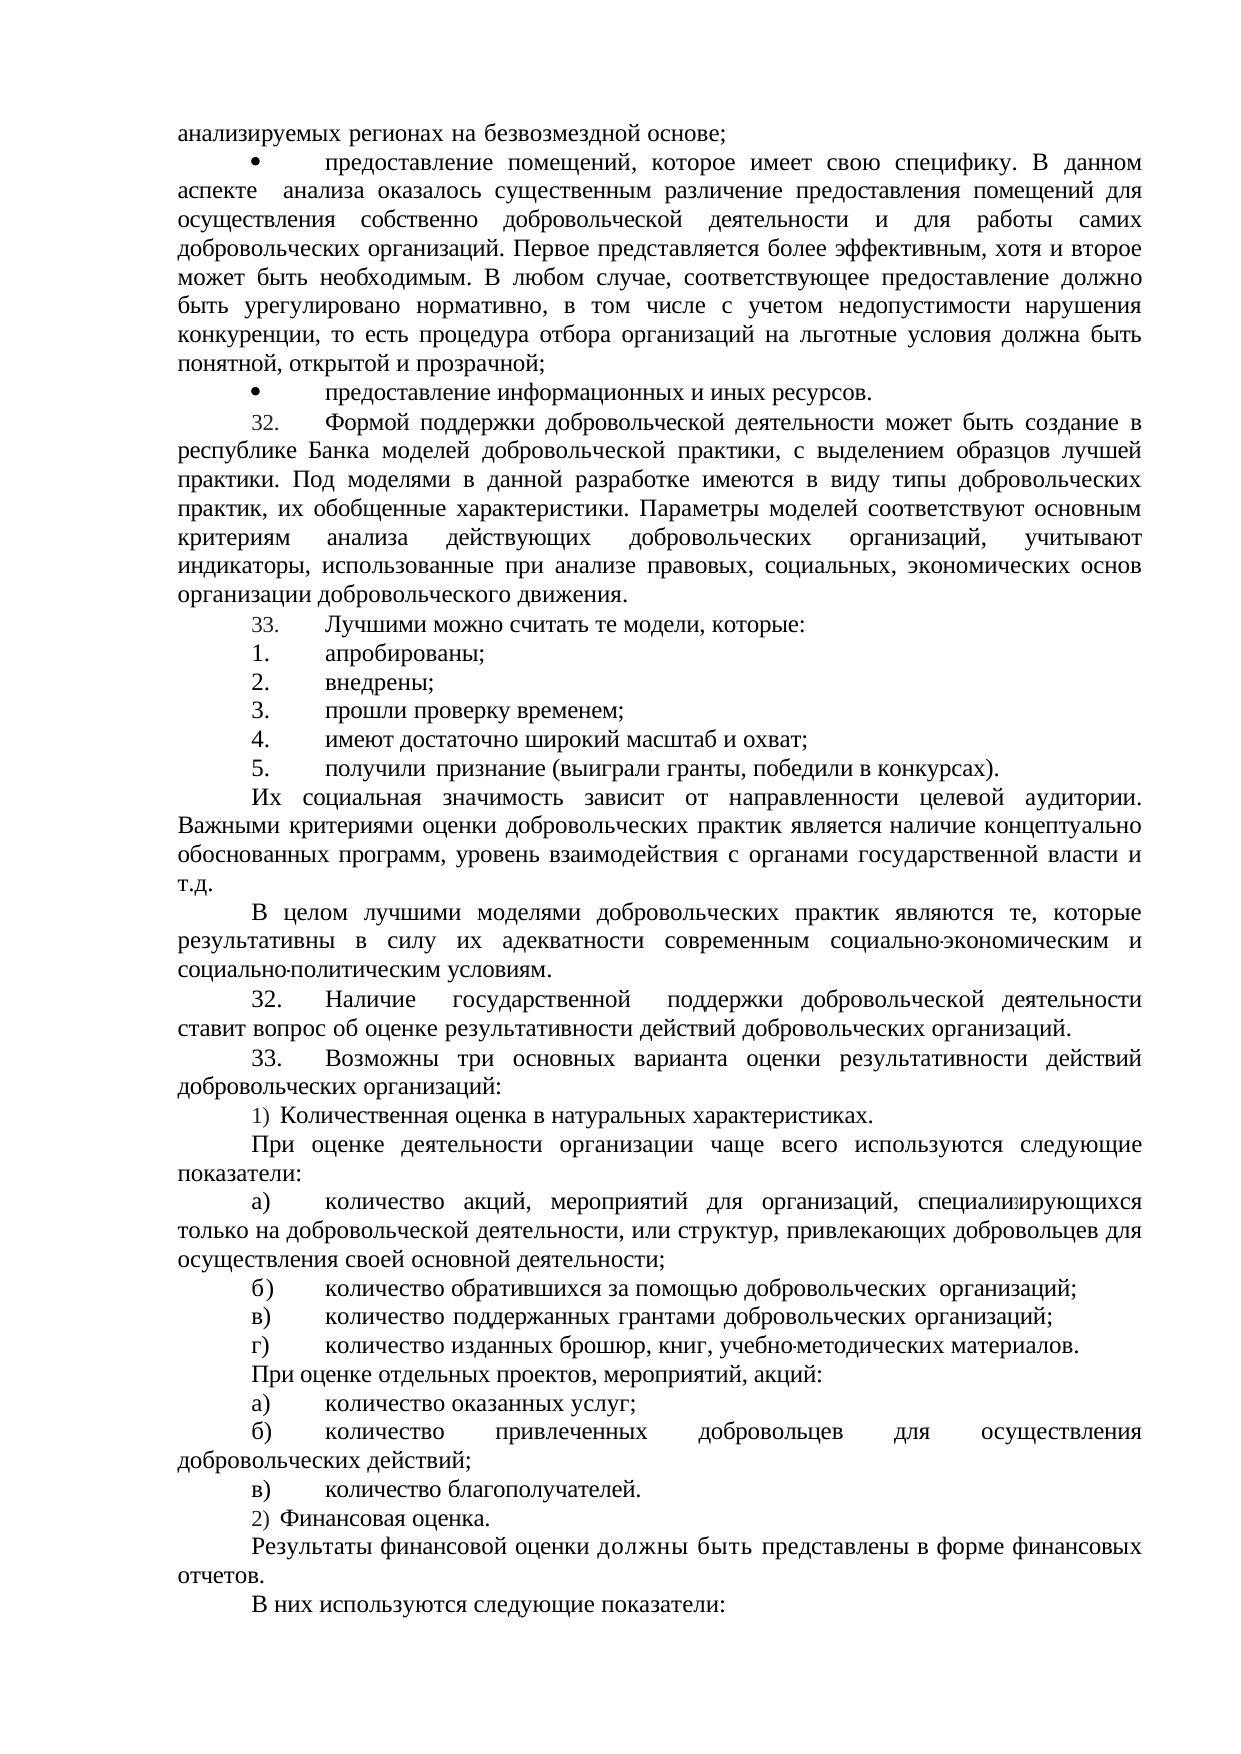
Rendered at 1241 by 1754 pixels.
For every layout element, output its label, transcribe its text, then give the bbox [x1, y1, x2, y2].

list Формой поддержки добровольческой деятельности может быть создание в республике Банка моделей добровольческой практики, с выделением образцов лучшей практики. Под моделями в данной разработке имеются в виду типы добровольческих практик, их обобщенные характеристики. Параметры моделей соответствуют основным критериям анализа действующих добровольческих организаций, учитывают индикаторы, использованные при анализе правовых, социальных, экономических основ организации добровольческого движения. [177, 407, 1142, 608]
list Лучшими можно считать те модели, которые: [177, 609, 1142, 638]
list Количественная оценка в натуральных характеристиках. [177, 1100, 1142, 1129]
list прошли проверку временем; [177, 695, 1142, 724]
list Финансовая оценка. [177, 1503, 1142, 1531]
text Результаты финансовой оценки должны быть представлены в форме финансовых отчетов. [177, 1531, 1142, 1589]
text При оценке отдельных проектов, мероприятий, акций: [177, 1359, 1142, 1388]
list апробированы; [177, 638, 1142, 667]
list Наличие государственной поддержки добровольческой деятельности ставит вопрос об оценке результативности действий добровольческих организаций. [177, 984, 1142, 1042]
text Их социальная значимость зависит от направленности целевой аудитории. Важными критериями оценки добровольческих практик является наличие концептуально обоснованных программ, уровень взаимодействия с органами государственной власти и т.д. [177, 782, 1142, 897]
list количество благополучателей. [177, 1474, 1142, 1503]
list получили признание (выиграли гранты, победили в конкурсах). [177, 753, 1142, 782]
list количество обратившихся за помощью добровольческих организаций; [177, 1273, 1142, 1301]
list предоставление помещений, которое имеет свою специфику. В данном аспекте анализа оказалось существенным различение предоставления помещений для осуществления собственно добровольческой деятельности и для работы самих добровольческих организаций. Первое представляется более эффективным, хотя и второе может быть необходимым. В любом случае, соответствующее предоставление должно быть урегулировано нормативно, в том числе с учетом недопустимости нарушения конкуренции, то есть процедура отбора организаций на льготные условия должна быть понятной, открытой и прозрачной; [177, 147, 1142, 377]
list имеют достаточно широкий масштаб и охват; [177, 724, 1142, 753]
list количество акций, мероприятий для организаций, специализирующихся только на добровольческой деятельности, или структур, привлекающих добровольцев для осуществления своей основной деятельности; [177, 1186, 1142, 1273]
list количество поддержанных грантами добровольческих организаций; [177, 1301, 1142, 1330]
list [177, 118, 1142, 147]
list количество оказанных услуг; [177, 1388, 1142, 1416]
list количество привлеченных добровольцев для осуществления добровольческих действий; [177, 1416, 1142, 1474]
list внедрены; [177, 667, 1142, 695]
text При оценке деятельности организации чаще всего используются следующие показатели: [177, 1129, 1142, 1186]
list предоставление информационных и иных ресурсов. [177, 377, 1142, 406]
list количество изданных брошюр, книг, учебно-методических материалов. [177, 1330, 1142, 1359]
list Возможны три основных варианта оценки результативности действий добровольческих организаций: [177, 1043, 1142, 1100]
text В целом лучшими моделями добровольческих практик являются те, которые результативны в силу их адекватности современным социально-экономическим и социально-политическим условиям. [177, 897, 1142, 983]
text В них используются следующие показатели: [177, 1589, 1142, 1618]
